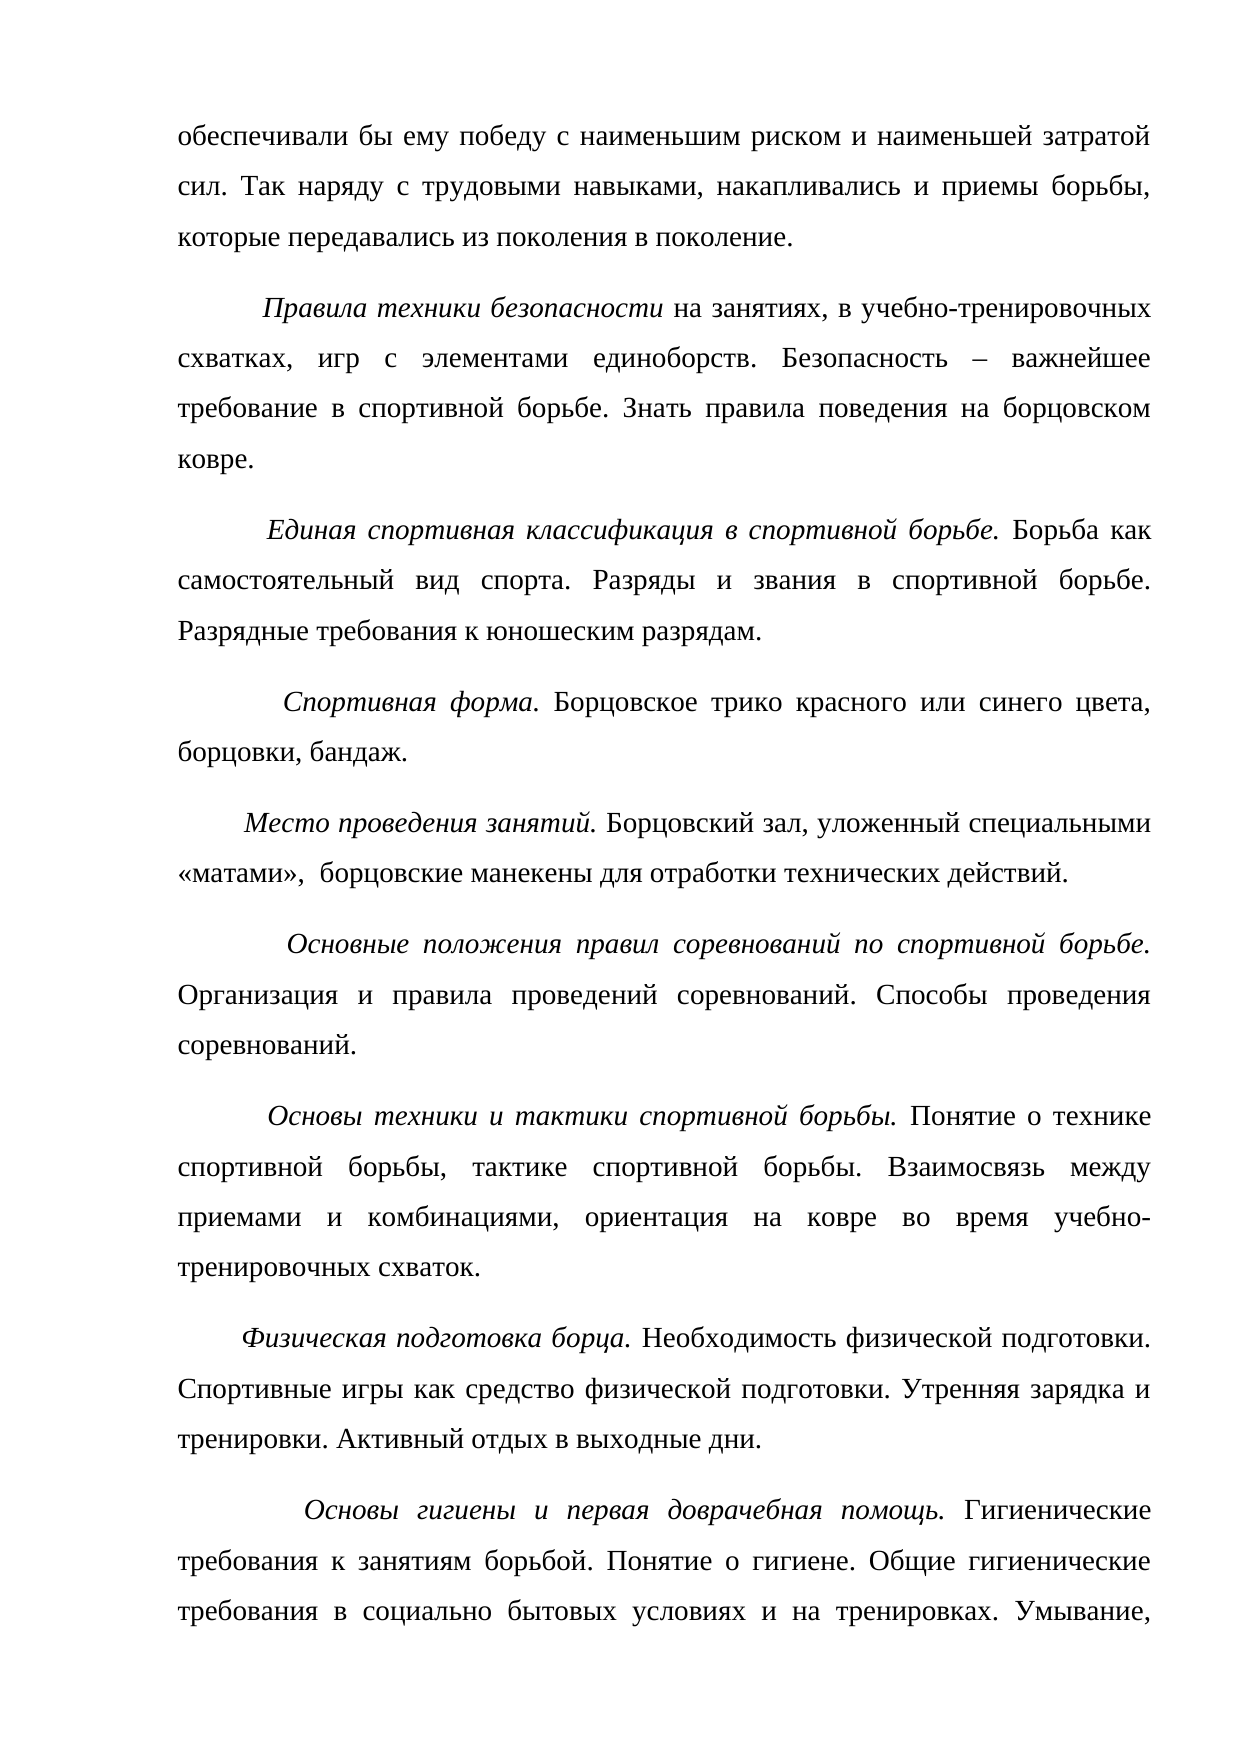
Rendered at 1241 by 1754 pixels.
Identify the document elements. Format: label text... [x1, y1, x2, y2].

text Правила техники безопасности на занятиях, в учебно-тренировочных схватках, игр с элементами единоборств. Безопасность – важнейшее требование в спортивной борьбе. Знать правила поведения на борцовском ковре. [177, 290, 1152, 474]
text Основы техники и тактики спортивной борьбы. Понятие о технике спортивной борьбы, тактике спортивной борьбы. Взаимосвязь между приемами и комбинациями, ориентация на ковре во время учебно-тренировочных схваток. [177, 1098, 1152, 1283]
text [177, 118, 1152, 252]
text Основные положения правил соревнований по спортивной борьбе. Организация и правила проведений соревнований. Способы проведения соревнований. [177, 927, 1152, 1061]
text Спортивная форма. Борцовское трико красного или синего цвета, борцовки, бандаж. [177, 684, 1152, 768]
text Место проведения занятий. Борцовский зал, уложенный специальными «матами», борцовские манекены для отработки технических действий. [177, 805, 1152, 889]
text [177, 1492, 1152, 1626]
text Единая спортивная классификация в спортивной борьбе. Борьба как самостоятельный вид спорта. Разряды и звания в спортивной борьбе. Разрядные требования к юношеским разрядам. [177, 512, 1152, 646]
text Физическая подготовка борца. Необходимость физической подготовки. Спортивные игры как средство физической подготовки. Утренняя зарядка и тренировки. Активный отдых в выходные дни. [177, 1321, 1152, 1455]
